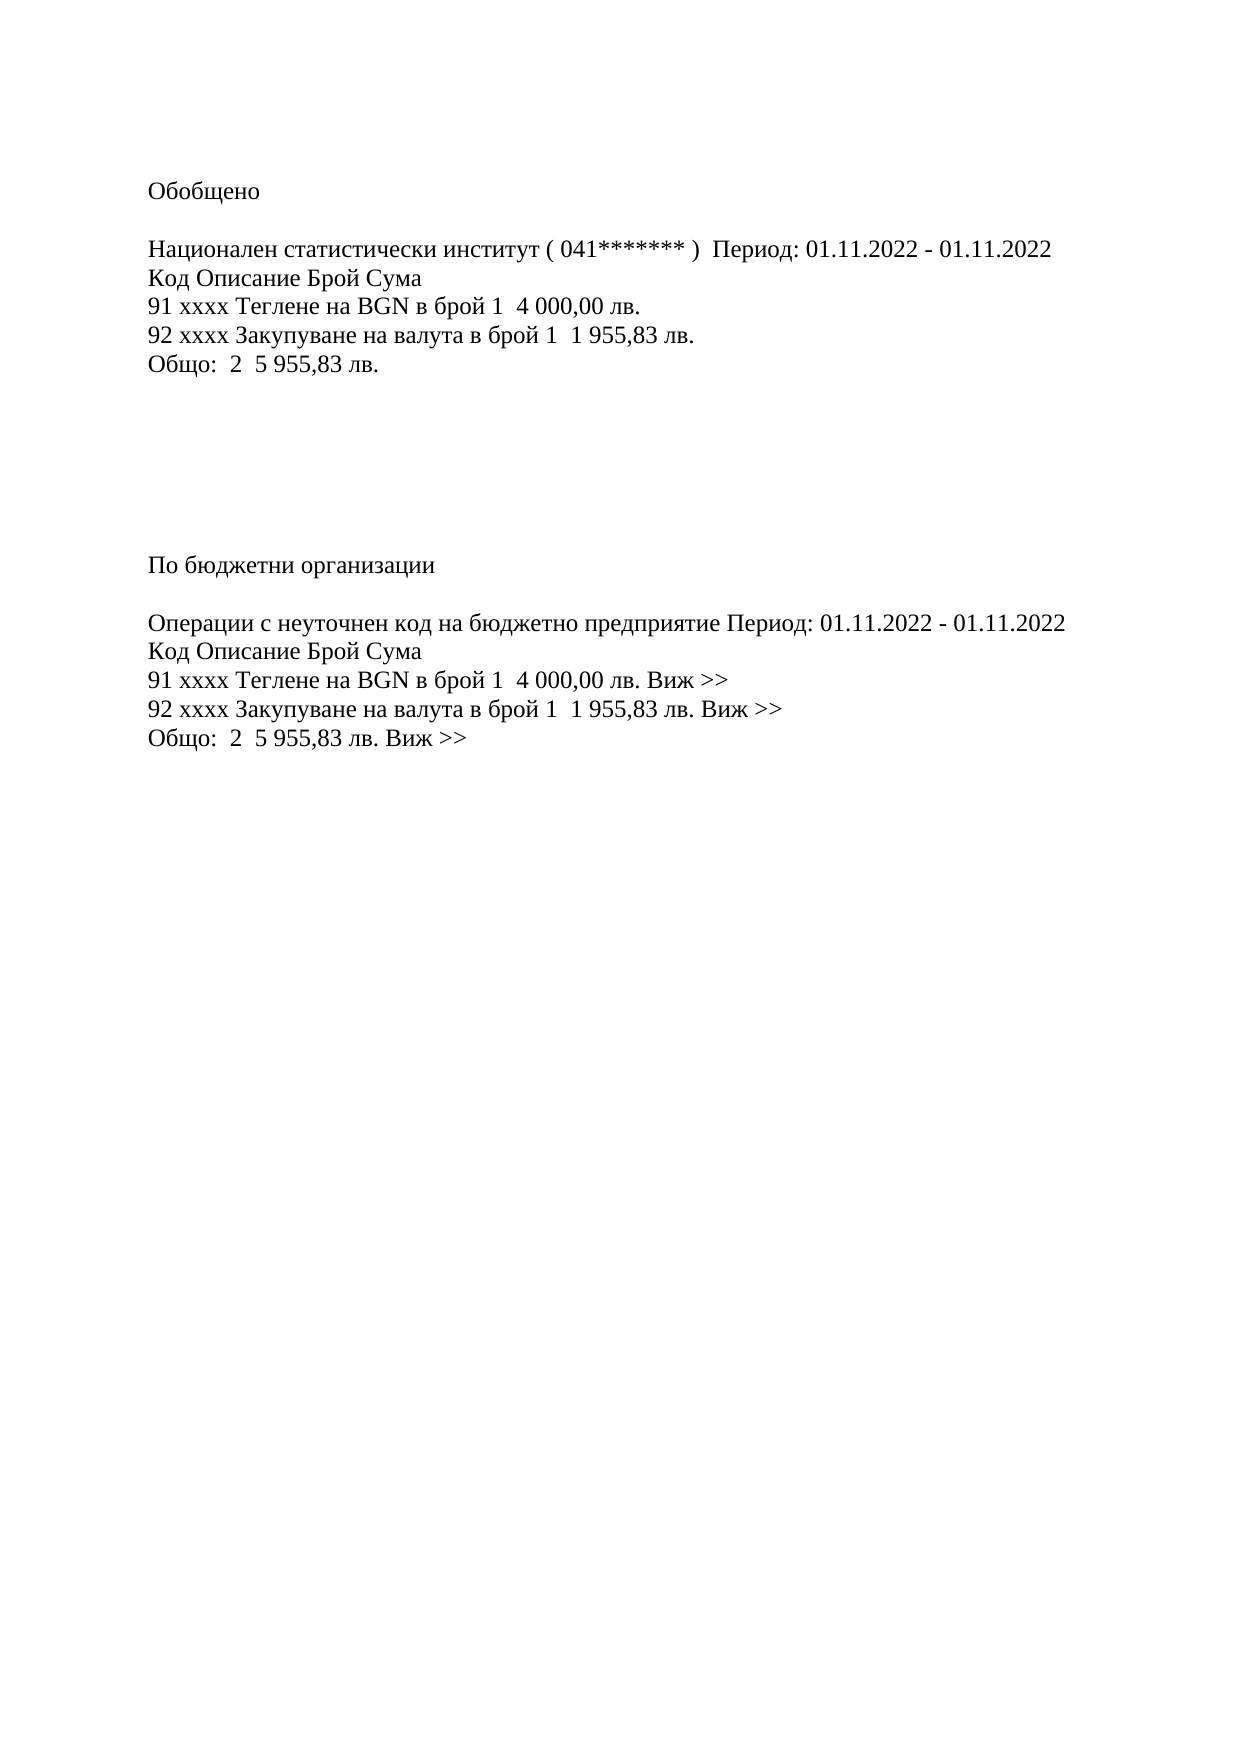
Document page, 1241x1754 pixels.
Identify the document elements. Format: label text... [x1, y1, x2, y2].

text По бюджетни организации [148, 550, 1093, 579]
text Код Описание Брой Сума [148, 636, 1093, 665]
text 92 xxxx Закупуване на валута в брой 1 1 955,83 лв. Виж >> [148, 694, 1093, 723]
text 91 xxxx Теглене на BGN в брой 1 4 000,00 лв. [148, 291, 1093, 320]
text Общо: 2 5 955,83 лв. Виж >> [148, 723, 1093, 751]
text Национален статистически институт ( 041******* ) Период: 01.11.2022 - 01.11.2022 [148, 234, 1093, 263]
text Код Описание Брой Сума [148, 263, 1093, 291]
text 92 xxxx Закупуване на валута в брой 1 1 955,83 лв. [148, 320, 1093, 349]
text 91 xxxx Теглене на BGN в брой 1 4 000,00 лв. Виж >> [148, 665, 1093, 694]
text Операции с неуточнен код на бюджетно предприятие Период: 01.11.2022 - 01.11.2022 [148, 608, 1093, 636]
text Общо: 2 5 955,83 лв. [148, 349, 1093, 378]
text Обобщено [148, 176, 1093, 205]
